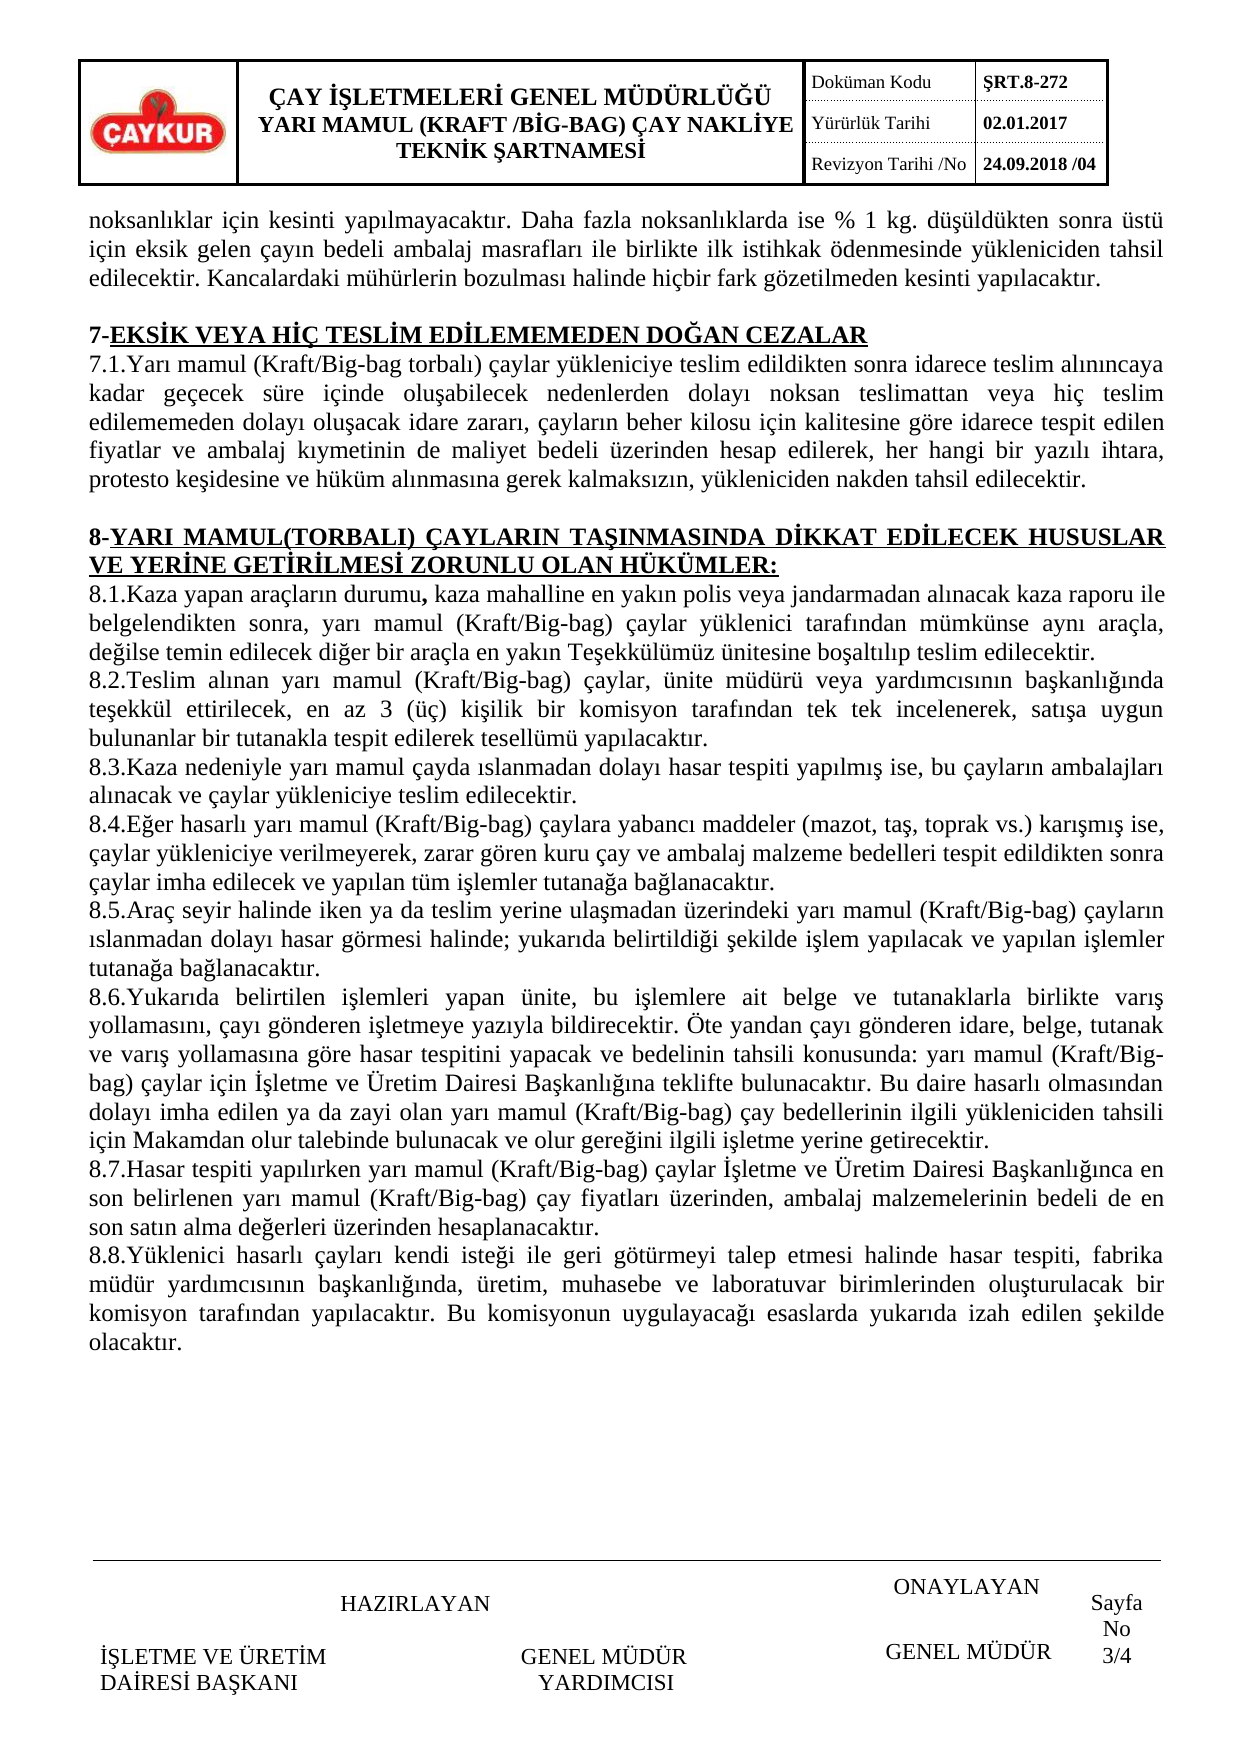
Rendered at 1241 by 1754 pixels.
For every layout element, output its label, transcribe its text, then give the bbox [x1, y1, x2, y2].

text 8.2.Teslim alınan yarı mamul (Kraft/Big-bag) çaylar, ünite müdürü veya yardımcısının başkanlığında teşekkül ettirilecek, en az 3 (üç) kişilik bir komisyon tarafından tek tek incelenerek, satışa uygun bulunanlar bir tutanakla tespit edilerek tesellümü yapılacaktır. [89, 665, 1165, 752]
text 7.1.Yarı mamul (Kraft/Big-bag torbalı) çaylar yükleniciye teslim edildikten sonra idarece teslim alınıncaya kadar geçecek süre içinde oluşabilecek nedenlerden dolayı noksan teslimattan veya hiç teslim edilememeden dolayı oluşacak idare zararı, çayların beher kilosu için kalitesine göre idarece tespit edilen fiyatlar ve ambalaj kıymetinin de maliyet bedeli üzerinden hesap edilerek, her hangi bir yazılı ihtara, protesto keşidesine ve hüküm alınmasına gerek kalmaksızın, yükleniciden nakden tahsil edilecektir. [89, 349, 1165, 493]
picture [88, 86, 229, 159]
text 8.3.Kaza nedeniyle yarı mamul çayda ıslanmadan dolayı hasar tespiti yapılmış ise, bu çayların ambalajları alınacak ve çaylar yükleniciye teslim edilecektir. [89, 752, 1165, 809]
text 8.8.Yüklenici hasarlı çayları kendi isteği ile geri götürmeyi talep etmesi halinde hasar tespiti, fabrika müdür yardımcısının başkanlığında, üretim, muhasebe ve laboratuvar birimlerinden oluşturulacak bir komisyon tarafından yapılacaktır. Bu komisyonun uygulayacağı esaslarda yukarıda izah edilen şekilde olacaktır. [89, 1240, 1165, 1355]
text 8.4.Eğer hasarlı yarı mamul (Kraft/Big-bag) çaylara yabancı maddeler (mazot, taş, toprak vs.) karışmış ise, çaylar yükleniciye verilmeyerek, zarar gören kuru çay ve ambalaj malzeme bedelleri tespit edildikten sonra çaylar imha edilecek ve yapılan tüm işlemler tutanağa bağlanacaktır. [89, 809, 1165, 895]
text 8.6.Yukarıda belirtilen işlemleri yapan ünite, bu işlemlere ait belge ve tutanaklarla birlikte varış yollamasını, çayı gönderen işletmeye yazıyla bildirecektir. Öte yandan çayı gönderen idare, belge, tutanak ve varış yollamasına göre hasar tespitini yapacak ve bedelinin tahsili konusunda: yarı mamul (Kraft/Big-bag) çaylar için İşletme ve Üretim Dairesi Başkanlığına teklifte bulunacaktır. Bu daire hasarlı olmasından dolayı imha edilen ya da zayi olan yarı mamul (Kraft/Big-bag) çay bedellerinin ilgili yükleniciden tahsili için Makamdan olur talebinde bulunacak ve olur gereğini ilgili işletme yerine getirecektir. [89, 982, 1165, 1154]
text 8-YARI MAMUL(TORBALI) ÇAYLARIN TAŞINMASINDA DİKKAT EDİLECEK HUSUSLAR VE YERİNE GETİRİLMESİ ZORUNLU OLAN HÜKÜMLER: [89, 522, 1165, 579]
text 8.5.Araç seyir halinde iken ya da teslim yerine ulaşmadan üzerindeki yarı mamul (Kraft/Big-bag) çayların ıslanmadan dolayı hasar görmesi halinde; yukarıda belirtildiği şekilde işlem yapılacak ve yapılan işlemler tutanağa bağlanacaktır. [89, 895, 1165, 982]
text 7-EKSİK VEYA HİÇ TESLİM EDİLEMEMEDEN DOĞAN CEZALAR [89, 320, 1165, 349]
text 8.1.Kaza yapan araçların durumu, kaza mahalline en yakın polis veya jandarmadan alınacak kaza raporu ile belgelendikten sonra, yarı mamul (Kraft/Big-bag) çaylar yüklenici tarafından mümkünse aynı araçla, değilse temin edilecek diğer bir araçla en yakın Teşekkülümüz ünitesine boşaltılıp teslim edilecektir. [89, 579, 1165, 665]
text 8.7.Hasar tespiti yapılırken yarı mamul (Kraft/Big-bag) çaylar İşletme ve Üretim Dairesi Başkanlığınca en son belirlenen yarı mamul (Kraft/Big-bag) çay fiyatları üzerinden, ambalaj malzemelerinin bedeli de en son satın alma değerleri üzerinden hesaplanacaktır. [89, 1154, 1165, 1240]
